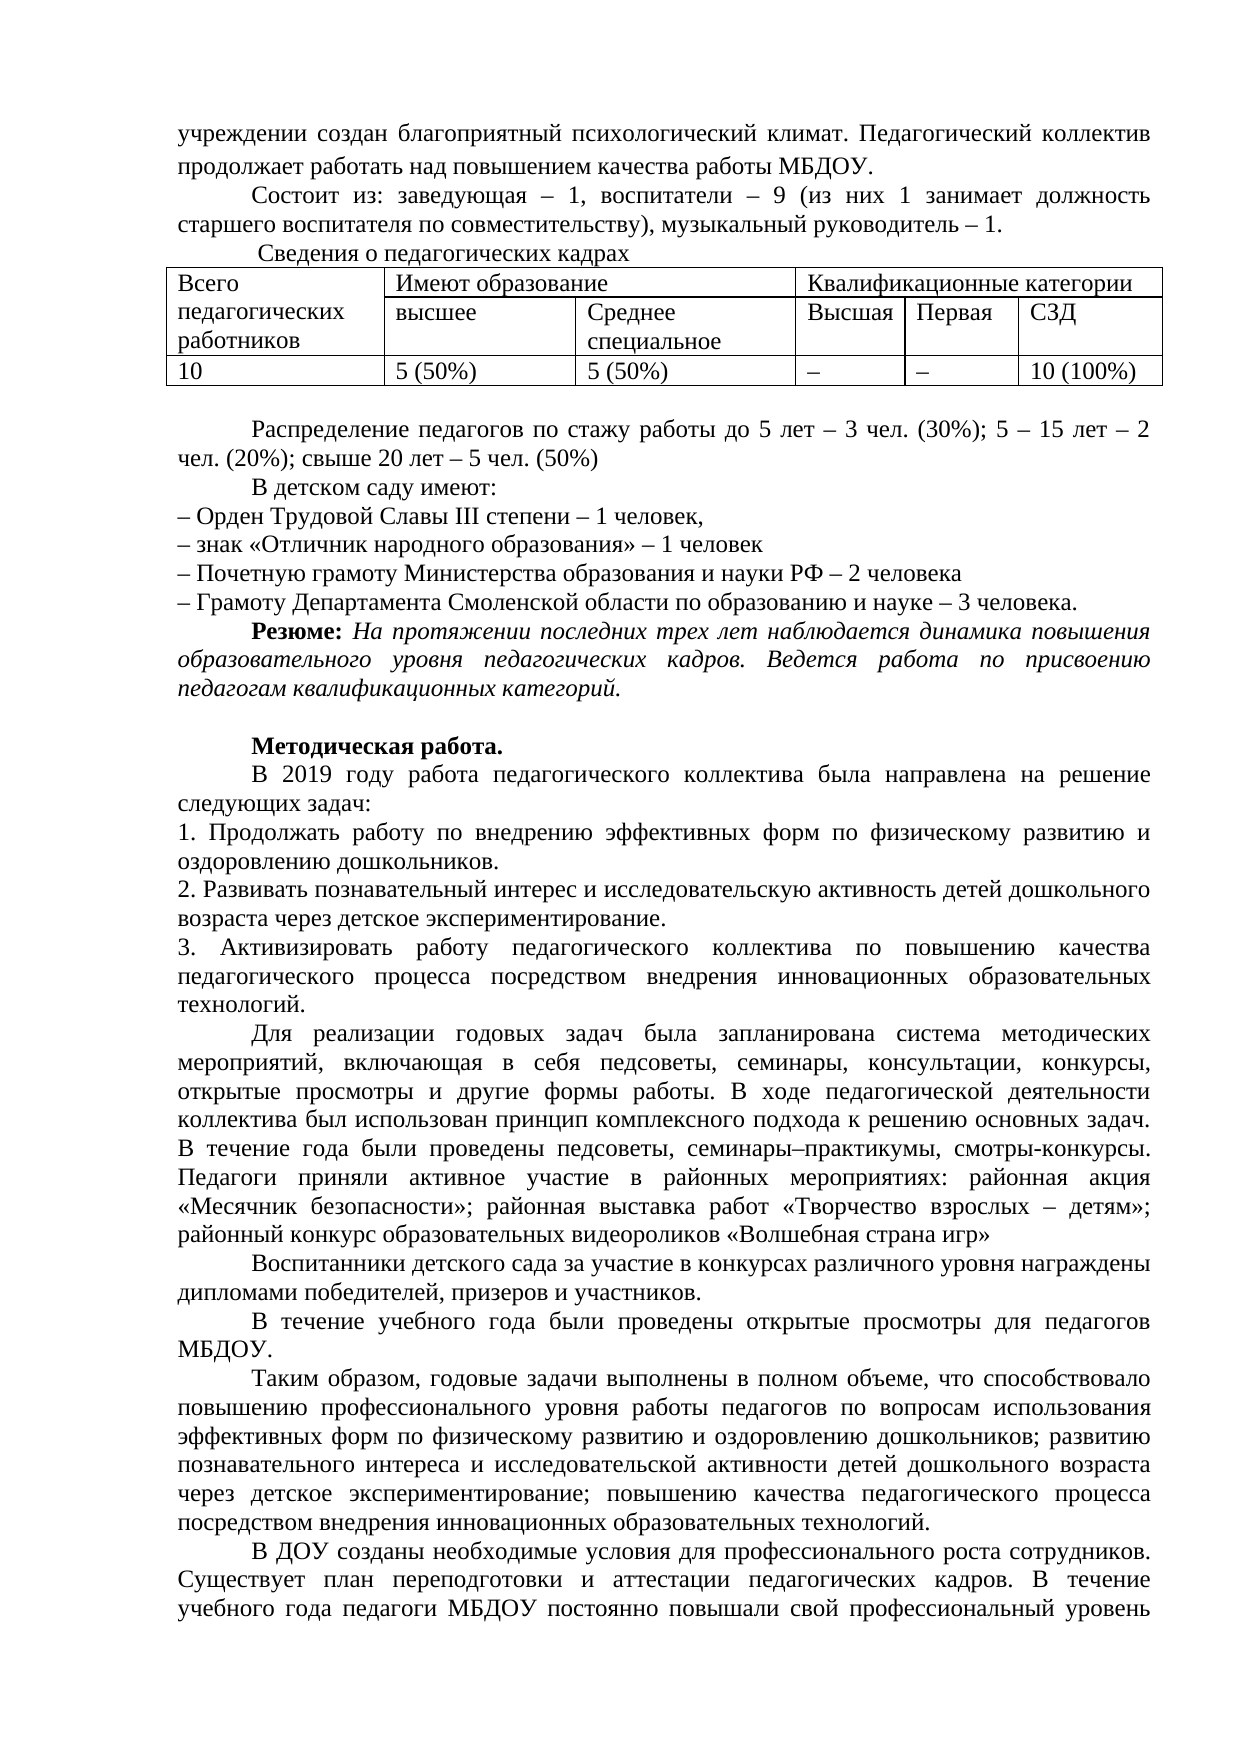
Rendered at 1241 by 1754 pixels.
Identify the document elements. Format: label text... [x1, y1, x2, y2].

table_cell 5 (50%) [385, 356, 575, 385]
text Таким образом, годовые задачи выполнены в полном объеме, что способствовало повышению профессионального уровня работы педагогов по вопросам использования эффективных форм по физическому развитию и оздоровлению дошкольников; развитию познавательного интереса и исследовательской активности детей дошкольного возраста через детское экспериментирование; повышению качества педагогического процесса посредством внедрения инновационных образовательных технологий. [177, 1363, 1152, 1536]
text Сведения о педагогических кадрах [177, 238, 1152, 267]
text В 2019 году работа педагогического коллектива была направлена на решение следующих задач: [177, 759, 1152, 817]
text – Орден Трудовой Славы III степени – 1 человек, [177, 501, 1152, 529]
text В детском саду имеют: [177, 472, 1152, 501]
text 1. Продолжать работу по внедрению эффективных форм по физическому развитию и оздоровлению дошкольников. [177, 817, 1152, 874]
table_cell Среднее специальное [576, 298, 795, 355]
table_header Квалификационные категории [796, 268, 1162, 296]
table_cell – [796, 356, 904, 385]
table_cell СЗД [1019, 298, 1162, 355]
table_cell Первая [906, 298, 1018, 355]
text Состоит из: заведующая – 1, воспитатели – 9 (из них 1 занимает должность старшего воспитателя по совместительству), музыкальный руководитель – 1. [177, 180, 1152, 238]
text Распределение педагогов по стажу работы до 5 лет – 3 чел. (30%); 5 – 15 лет – 2 чел. (20%); свыше 20 лет – 5 чел. (50%) [177, 414, 1152, 472]
text Резюме: На протяжении последних трех лет наблюдается динамика повышения образовательного уровня педагогических кадров. Ведется работа по присвоению педагогам квалификационных категорий. [177, 616, 1152, 702]
text Для реализации годовых задач была запланирована система методических мероприятий, включающая в себя педсоветы, семинары, консультации, конкурсы, открытые просмотры и другие формы работы. В ходе педагогической деятельности коллектива был использован принцип комплексного подхода к решению основных задач. В течение года были проведены педсоветы, семинары–практикумы, смотры-конкурсы. Педагоги приняли активное участие в районных мероприятиях: районная акция «Месячник безопасности»; районная выставка работ «Творчество взрослых – детям»; районный конкурс образовательных видеороликов «Волшебная страна игр» [177, 1018, 1152, 1248]
text 3. Активизировать работу педагогического коллектива по повышению качества педагогического процесса посредством внедрения инновационных образовательных технологий. [177, 932, 1152, 1018]
table_cell 10 (100%) [1019, 356, 1162, 385]
table_cell – [906, 356, 1018, 385]
table_header Всего педагогических работников [167, 268, 384, 355]
table_cell 10 [167, 356, 384, 385]
text – Грамоту Департамента Смоленской области по образованию и науке – 3 человека. [177, 587, 1152, 616]
table_header Имеют образование [385, 268, 795, 296]
table_cell 5 (50%) [576, 356, 795, 385]
text Воспитанники детского сада за участие в конкурсах различного уровня награждены дипломами победителей, призеров и участников. [177, 1248, 1152, 1306]
text Методическая работа. [177, 731, 1152, 759]
table_cell Высшая [796, 298, 904, 355]
text – знак «Отличник народного образования» – 1 человек [177, 529, 1152, 558]
table_cell высшее [385, 298, 575, 355]
text 2. Развивать познавательный интерес и исследовательскую активность детей дошкольного возраста через детское экспериментирование. [177, 874, 1152, 932]
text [177, 1536, 1152, 1622]
text В течение учебного года были проведены открытые просмотры для педагогов МБДОУ. [177, 1306, 1152, 1363]
text – Почетную грамоту Министерства образования и науки РФ – 2 человека [177, 558, 1152, 587]
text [177, 118, 1152, 180]
